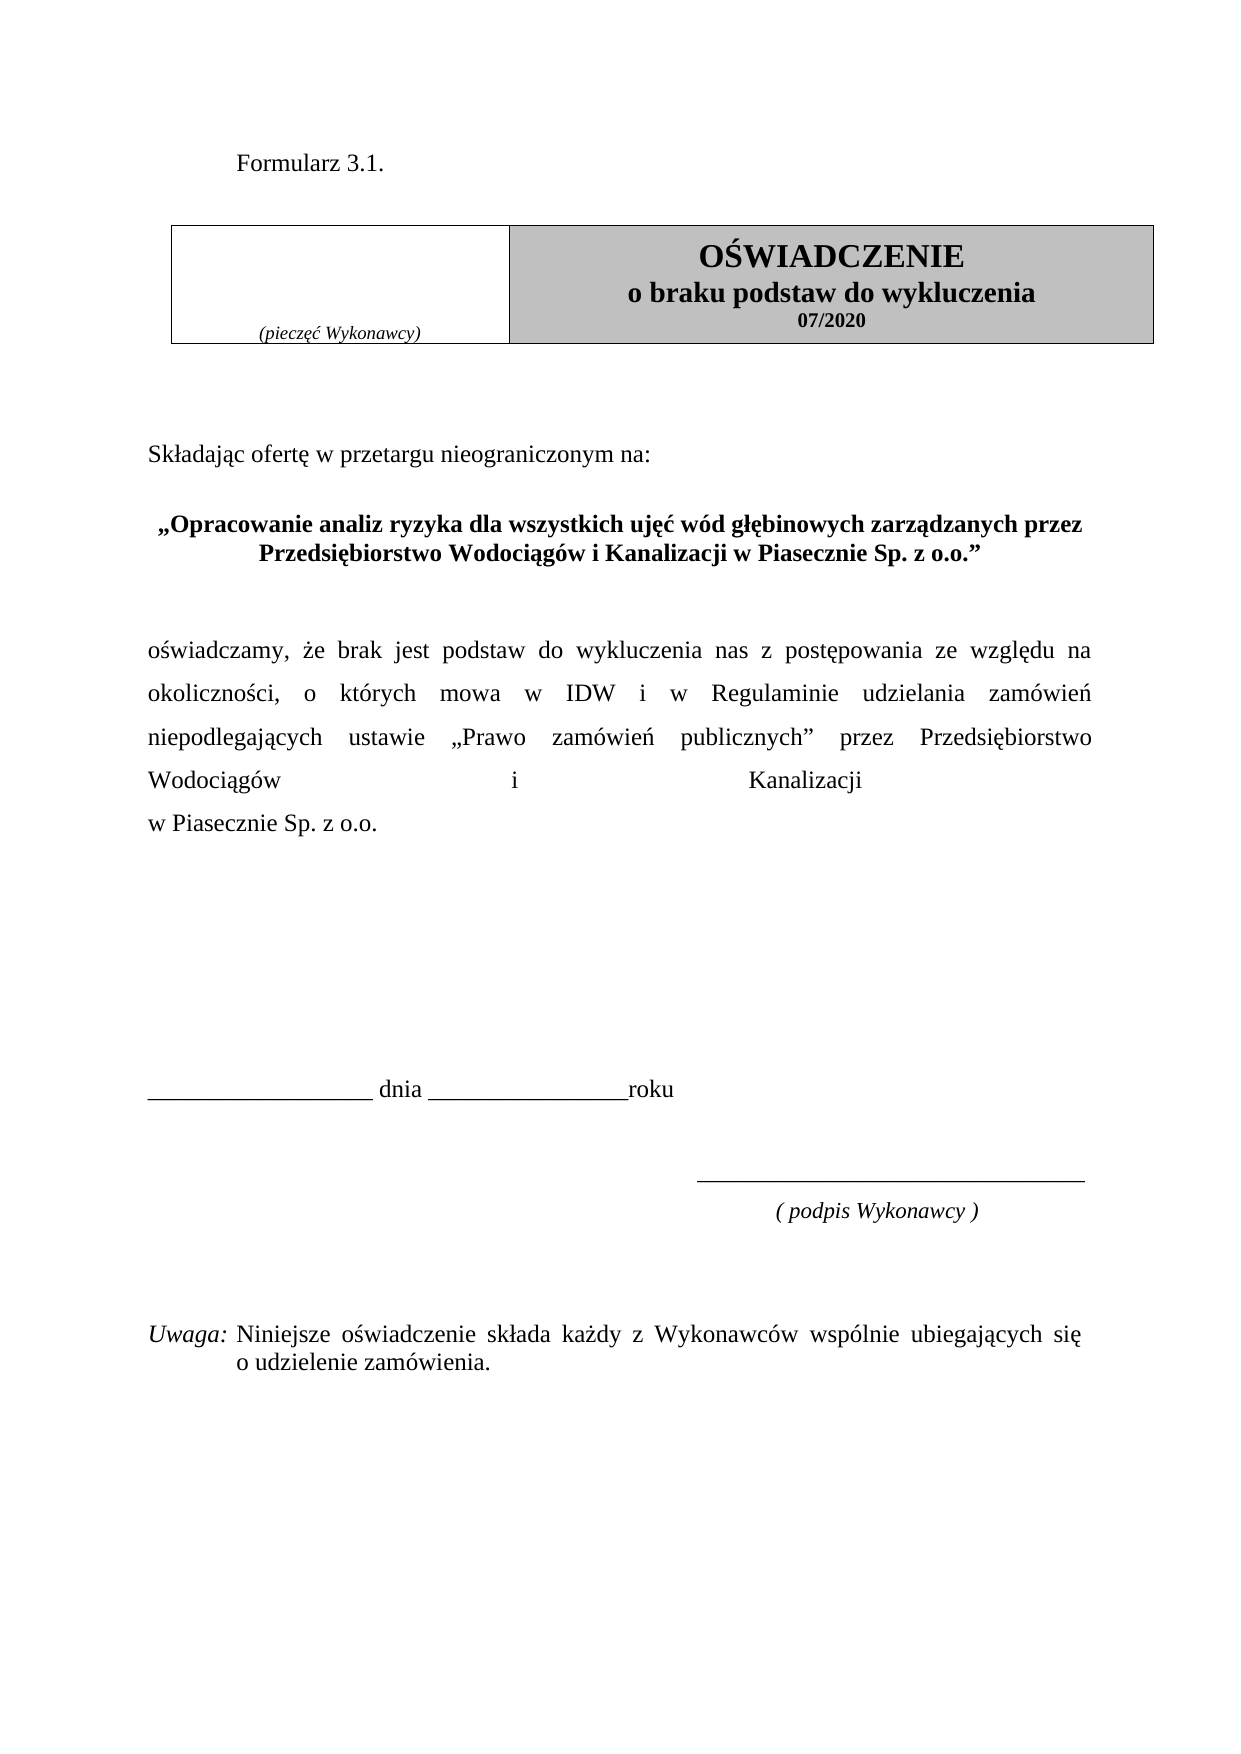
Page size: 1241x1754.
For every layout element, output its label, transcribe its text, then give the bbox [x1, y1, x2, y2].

text _______________________________ [148, 1156, 1093, 1185]
table_header OŚWIADCZENIE o braku podstaw do wykluczenia 07/2020 [510, 226, 1153, 343]
text oświadczamy, że brak jest podstaw do wykluczenia nas z postępowania ze względu na okoliczności, o których mowa w IDW i w Regulaminie udzielania zamówień niepodlegających ustawie „Prawo zamówień publicznych” przez Przedsiębiorstwo Wodociągów i Kanalizacji w Piasecznie Sp. z o.o. [148, 635, 1093, 837]
text Składając ofertę w przetargu nieograniczonym na: [148, 439, 1093, 468]
text Formularz 3.1. [236, 148, 1093, 176]
table_header (pieczęć Wykonawcy) [172, 226, 509, 343]
text Uwaga: Niniejsze oświadczenie składa każdy z Wykonawców wspólnie ubiegających się o udzielenie zamówienia. [148, 1319, 1093, 1376]
text ( podpis Wykonawcy ) [148, 1197, 1093, 1224]
text __________________ dnia ________________roku [148, 1074, 1093, 1102]
text „Opracowanie analiz ryzyka dla wszystkich ujęć wód głębinowych zarządzanych przez Przedsiębiorstwo Wodociągów i Kanalizacji w Piasecznie Sp. z o.o.” [148, 509, 1093, 567]
